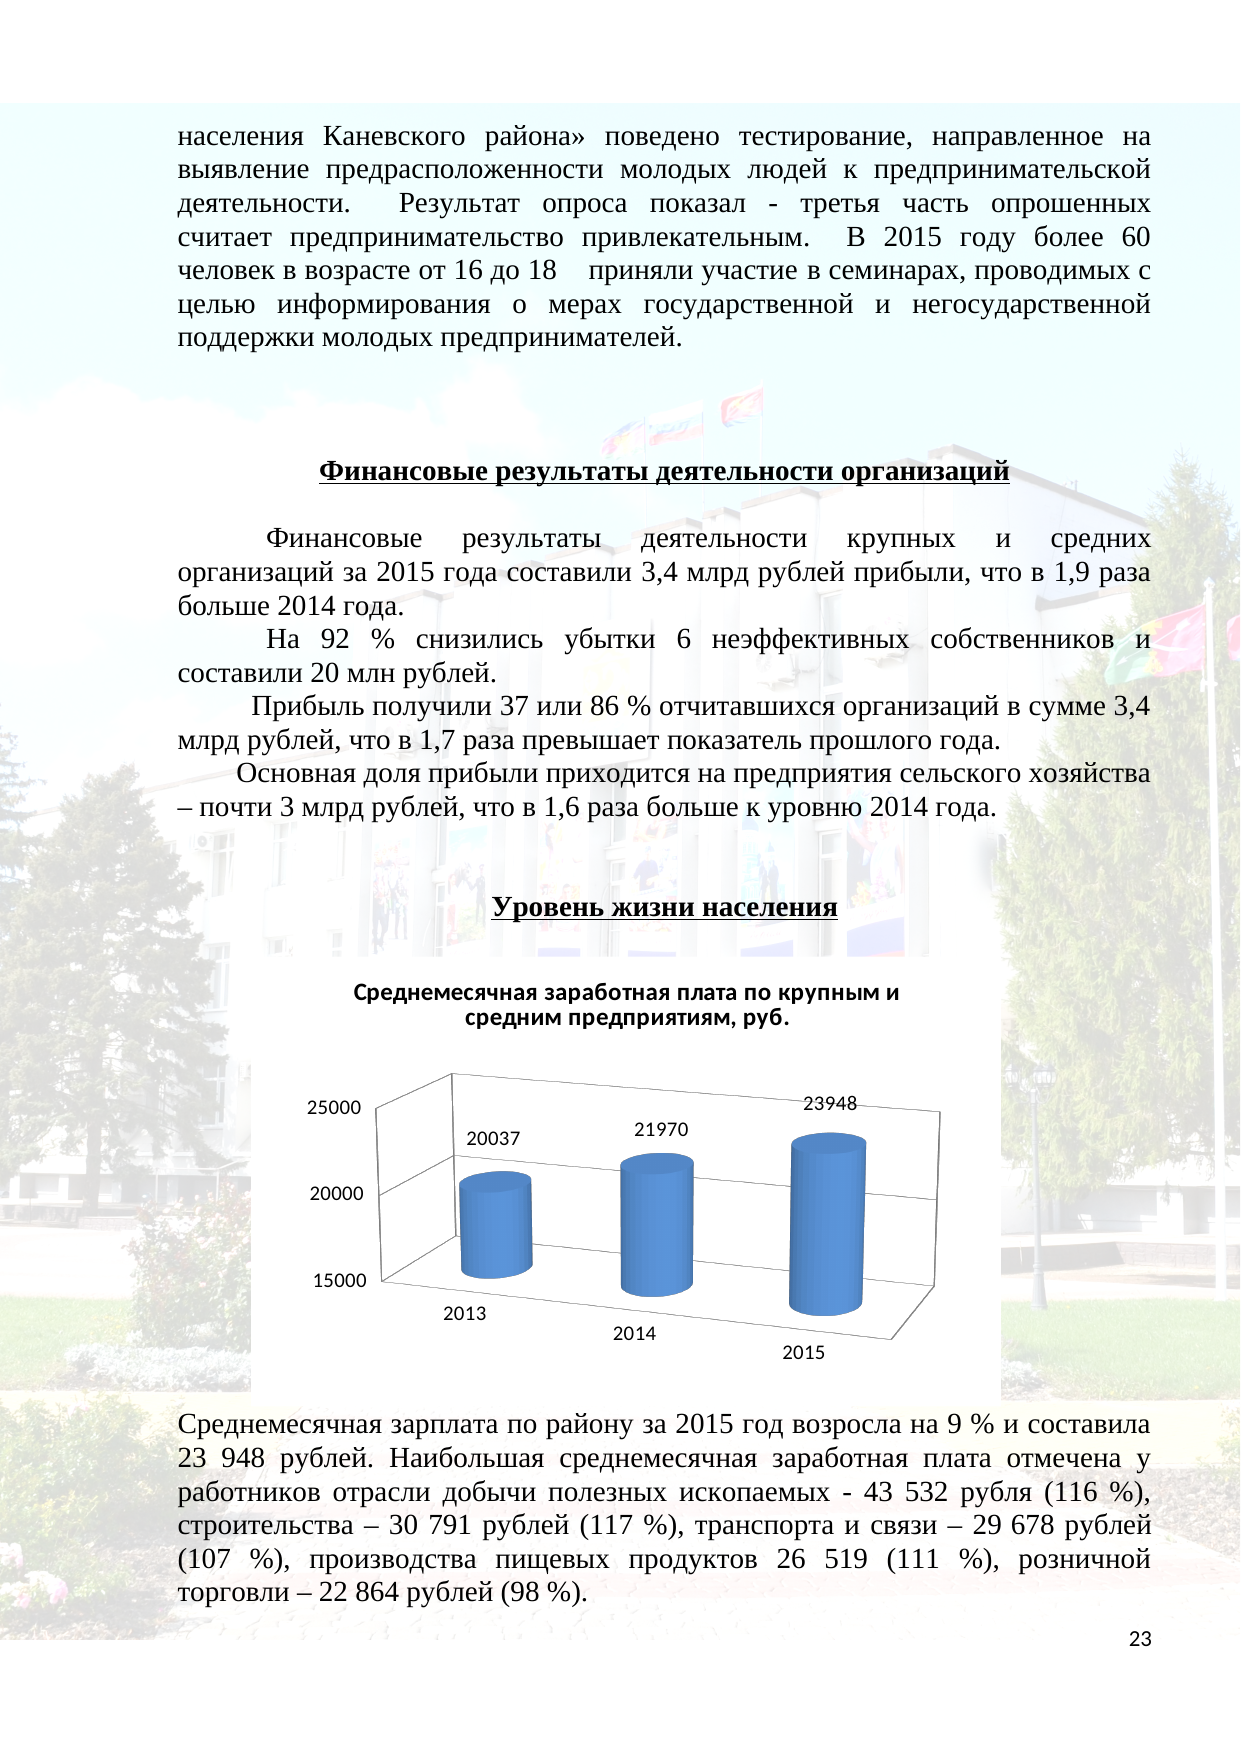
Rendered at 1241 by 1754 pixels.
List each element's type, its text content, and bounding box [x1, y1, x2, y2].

text Финансовые результаты деятельности организаций [177, 453, 1152, 487]
text Основная доля прибыли приходится на предприятия сельского хозяйства – почти 3 млрд рублей, что в 1,6 раза больше к уровню 2014 года. [177, 755, 1152, 822]
text Среднемесячная зарплата по району за 2015 год возросла на 9 % и составила 23 948 рублей. Наибольшая среднемесячная заработная плата отмечена у работников отрасли добычи полезных ископаемых - 43 532 рубля (116 %), строительства – 30 791 рублей (117 %), транспорта и связи – 29 678 рублей (107 %), производства пищевых продуктов 26 519 (111 %), розничной торговли – 22 864 рублей (98 %). [177, 957, 1152, 1608]
text На 92 % снизились убытки 6 неэффективных собственников и составили 20 млн рублей. [177, 621, 1152, 688]
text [177, 118, 1152, 353]
text Прибыль получили 37 или 86 % отчитавшихся организаций в сумме 3,4 млрд рублей, что в 1,7 раза превышает показатель прошлого года. [177, 688, 1152, 755]
text Уровень жизни населения [177, 889, 1152, 923]
text Финансовые результаты деятельности крупных и средних организаций за 2015 года составили 3,4 млрд рублей прибыли, что в 1,9 раза больше 2014 года. [177, 521, 1152, 621]
